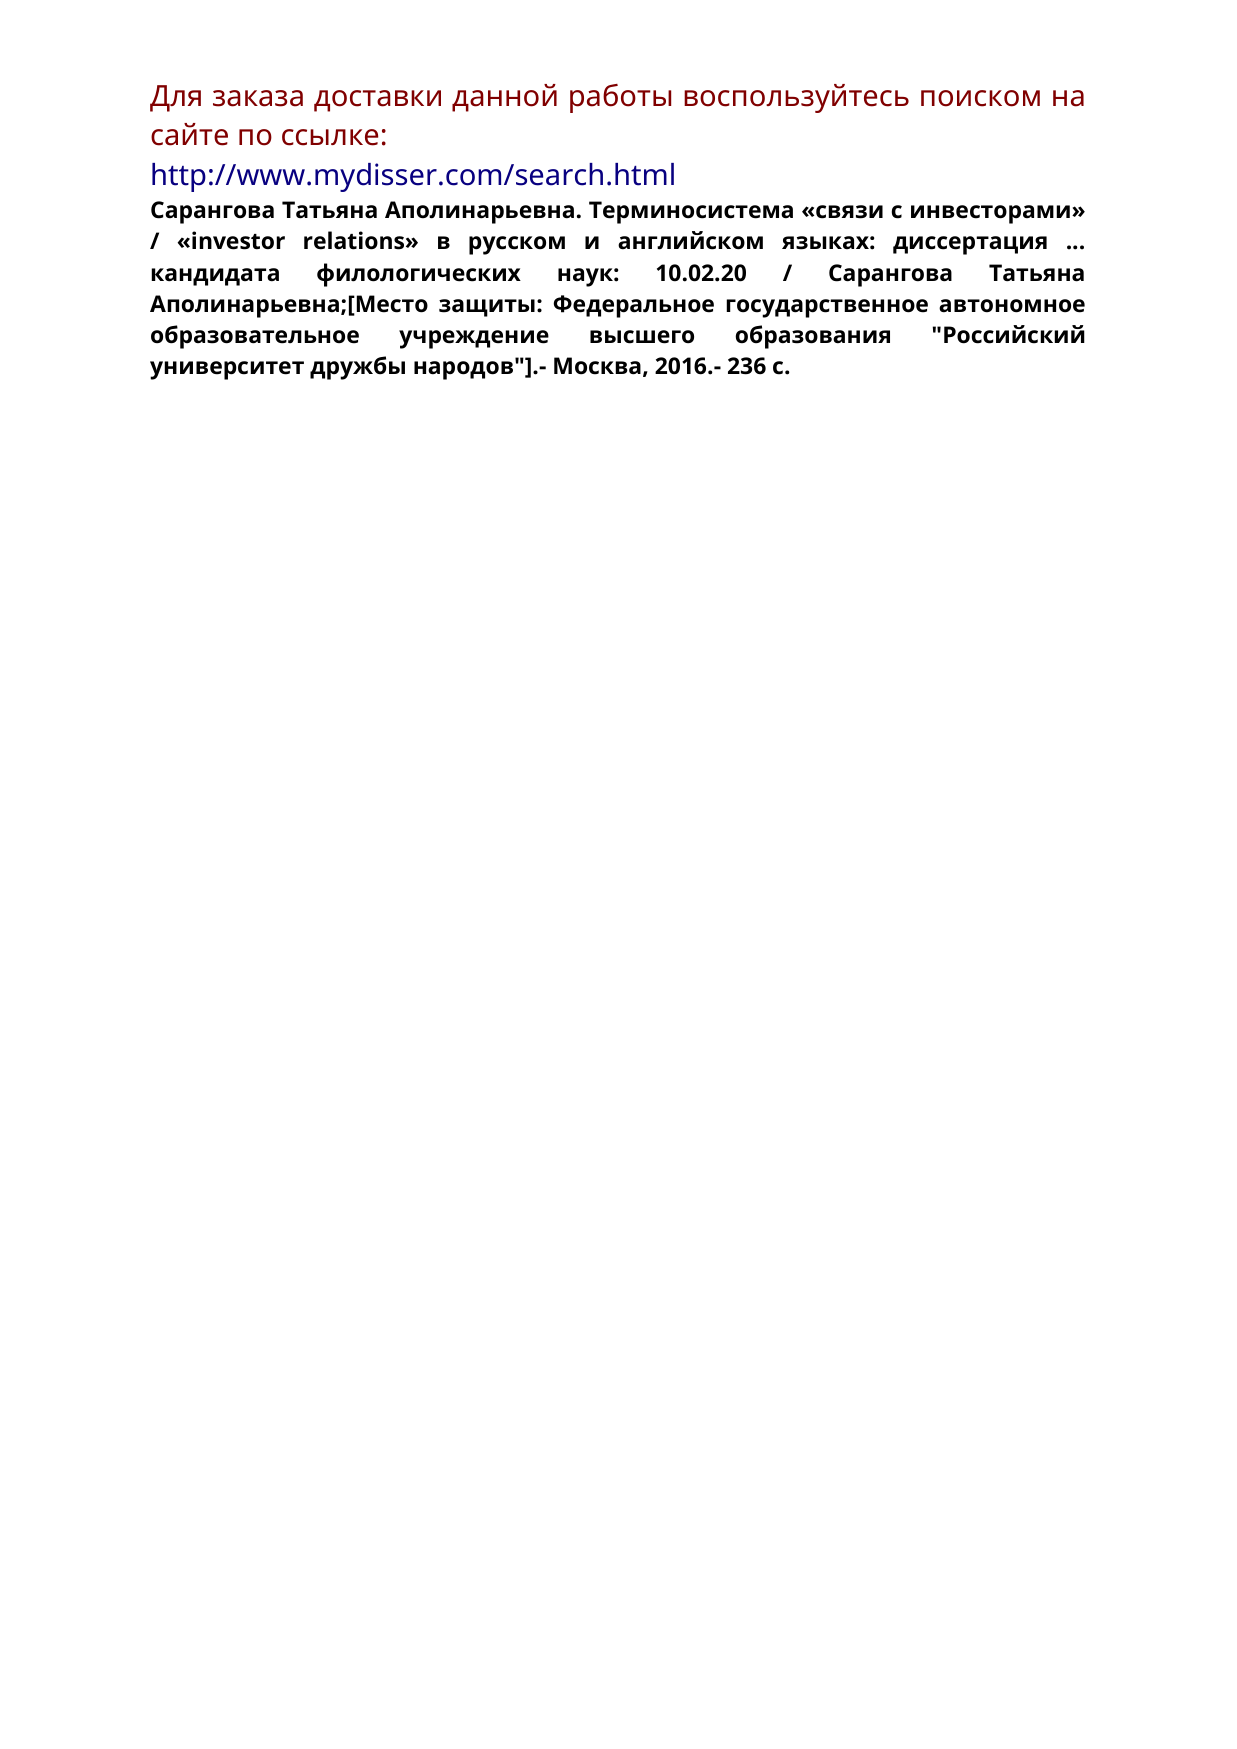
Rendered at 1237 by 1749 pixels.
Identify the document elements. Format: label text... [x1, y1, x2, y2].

text Сарангова Татьяна Аполинарьевна. Терминосистема «связи с инвесторами» / «investor relations» в русском и английском языках: диссертация ... кандидата филологических наук: 10.02.20 / Сарангова Татьяна Аполинарьевна;[Место защиты: Федеральное государственное автономное образовательное учреждение высшего образования "Российский университет дружбы народов"].- Москва, 2016.- 236 с. [150, 194, 1086, 382]
